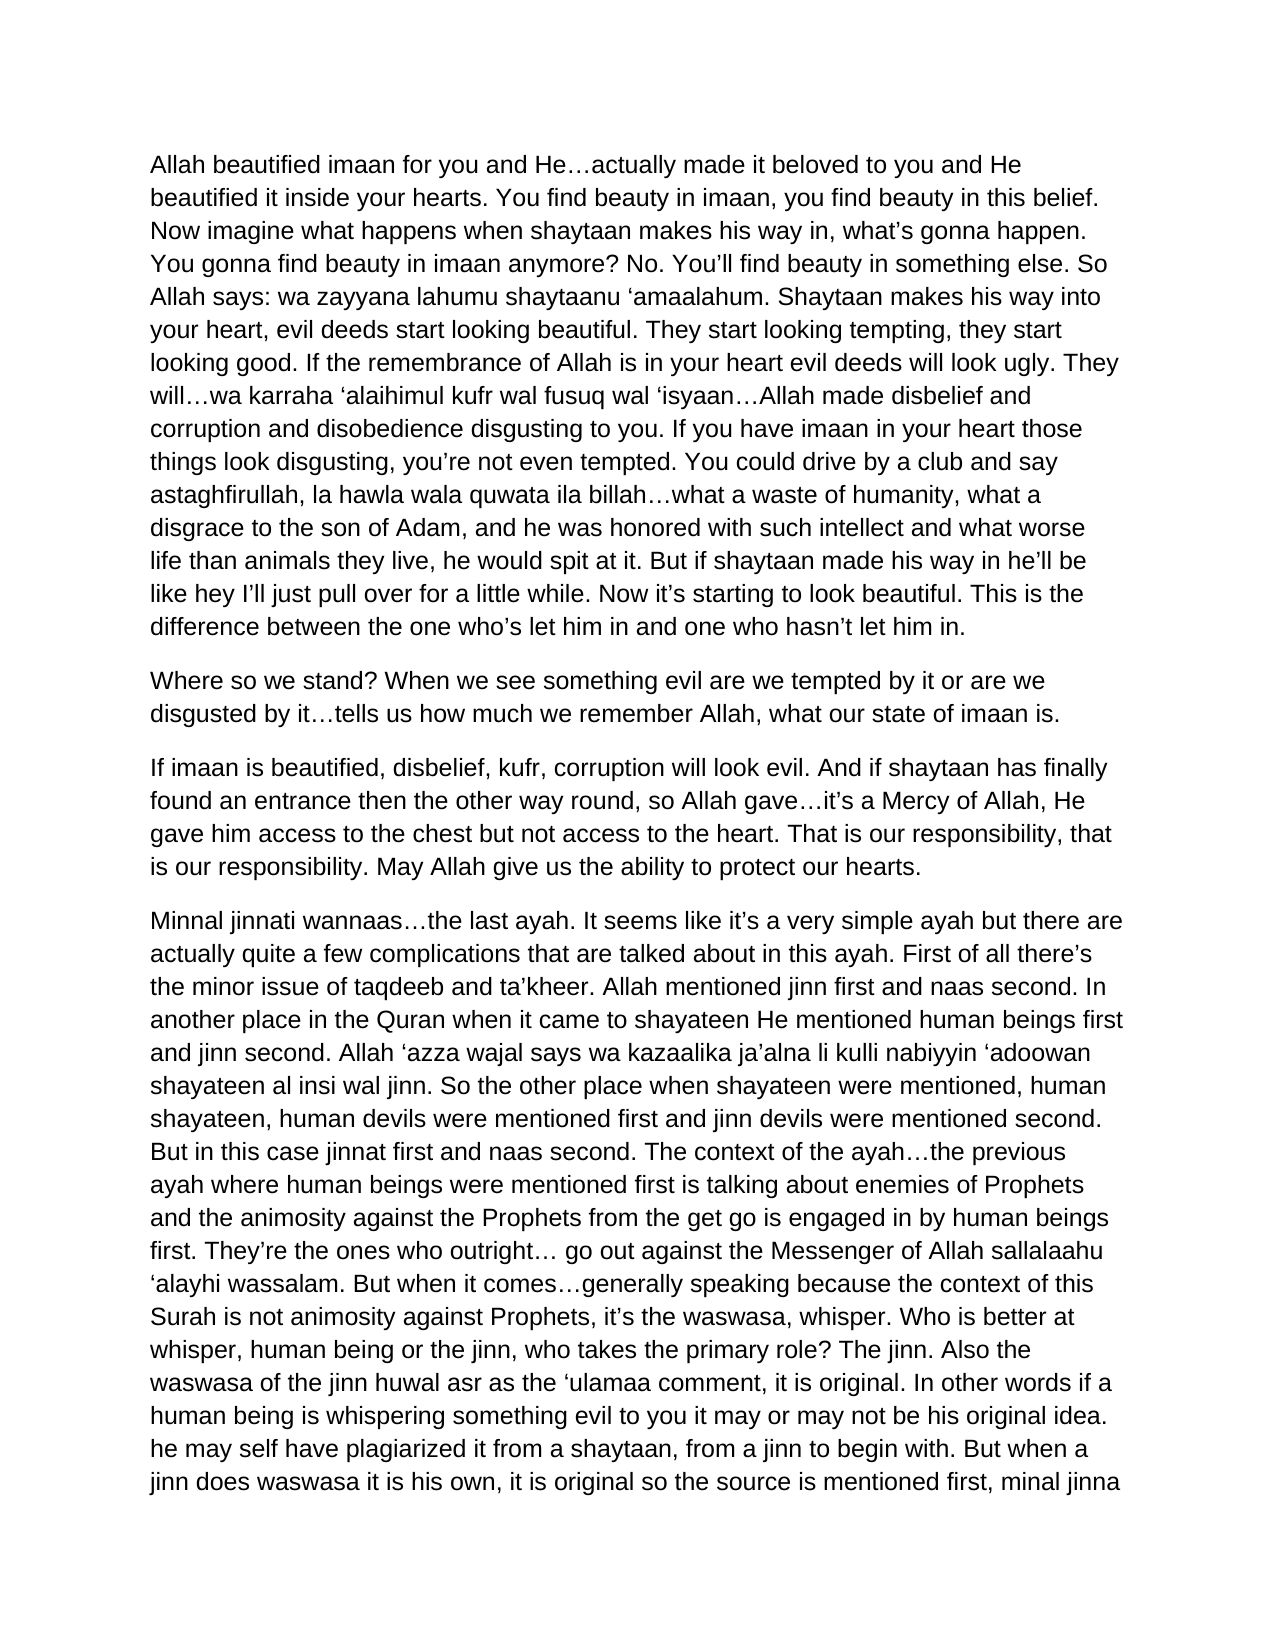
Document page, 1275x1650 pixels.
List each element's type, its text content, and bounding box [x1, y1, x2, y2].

text Where so we stand? When we see something evil are we tempted by it or are we disgusted by it…tells us how much we remember Allah, what our state of imaan is. [150, 666, 1125, 728]
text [150, 906, 1125, 1496]
text If imaan is beautified, disbelief, kufr, corruption will look evil. And if shaytaan has finally found an entrance then the other way round, so Allah gave…it’s a Mercy of Allah, He gave him access to the chest but not access to the heart. That is our responsibility, that is our responsibility. May Allah give us the ability to protect our hearts. [150, 753, 1125, 881]
text Allah beautified imaan for you and He…actually made it beloved to you and He beautified it inside your hearts. You find beauty in imaan, you find beauty in this belief. Now imagine what happens when shaytaan makes his way in, what’s gonna happen. You gonna find beauty in imaan anymore? No. You’ll find beauty in something else. So Allah says: wa zayyana lahumu shaytaanu ‘amaalahum. Shaytaan makes his way into your heart, evil deeds start looking beautiful. They start looking tempting, they start looking good. If the remembrance of Allah is in your heart evil deeds will look ugly. They will…wa karraha ‘alaihimul kufr wal fusuq wal ‘isyaan…Allah made disbelief and corruption and disobedience disgusting to you. If you have imaan in your heart those things look disgusting, you’re not even tempted. You could drive by a club and say astaghfirullah, la hawla wala quwata ila billah…what a waste of humanity, what a disgrace to the son of Adam, and he was honored with such intellect and what worse life than animals they live, he would spit at it. But if shaytaan made his way in he’ll be like hey I’ll just pull over for a little while. Now it’s starting to look beautiful. This is the difference between the one who’s let him in and one who hasn’t let him in. [150, 150, 1125, 641]
